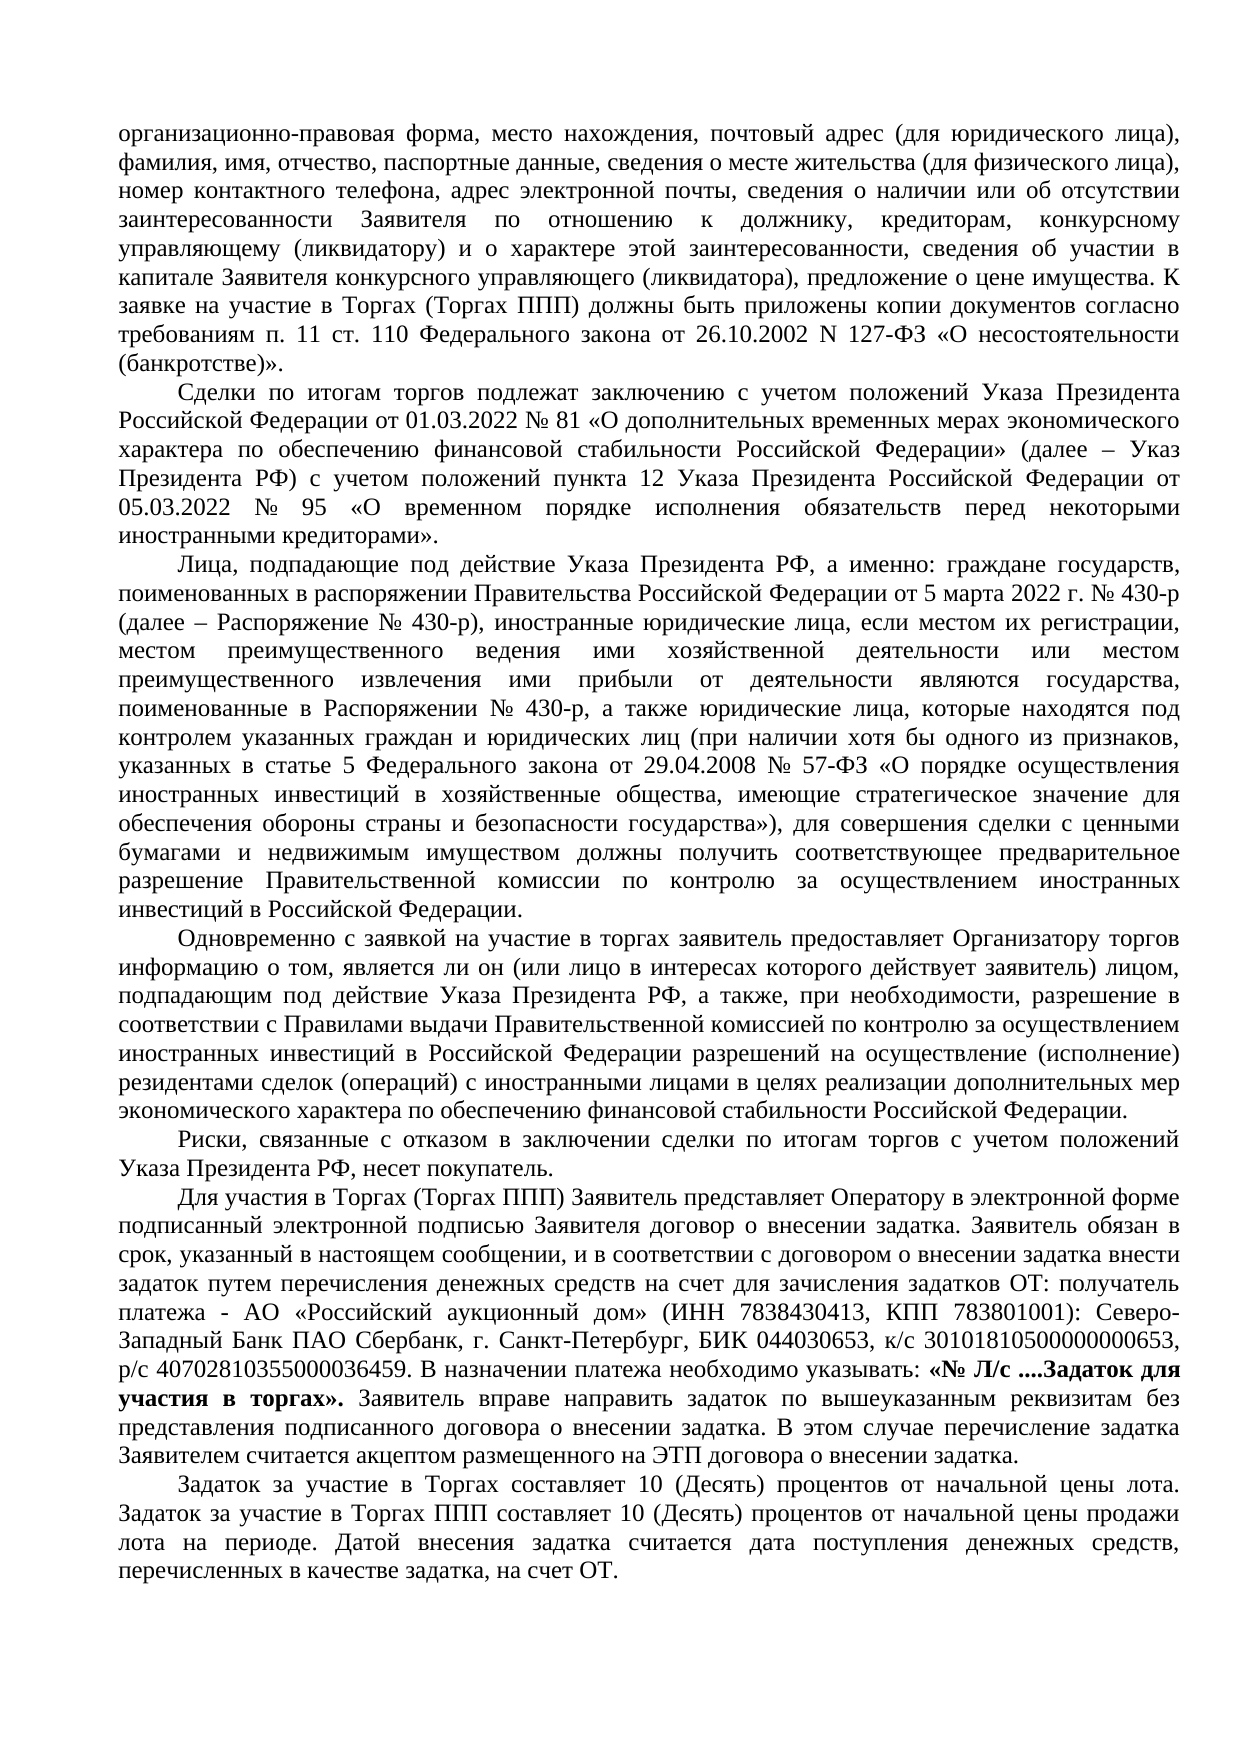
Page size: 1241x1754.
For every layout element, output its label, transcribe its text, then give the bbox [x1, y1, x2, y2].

text Одновременно с заявкой на участие в торгах заявитель предоставляет Организатору торгов информацию о том, является ли он (или лицо в интересах которого действует заявитель) лицом, подпадающим под действие Указа Президента РФ, а также, при необходимости, разрешение в соответствии с Правилами выдачи Правительственной комиссией по контролю за осуществлением иностранных инвестиций в Российской Федерации разрешений на осуществление (исполнение) резидентами сделок (операций) с иностранными лицами в целях реализации дополнительных мер экономического характера по обеспечению финансовой стабильности Российской Федерации. [118, 923, 1181, 1124]
text Лица, подпадающие под действие Указа Президента РФ, а именно: граждане государств, поименованных в распоряжении Правительства Российской Федерации от 5 марта 2022 г. № 430-р (далее – Распоряжение № 430-р), иностранные юридические лица, если местом их регистрации, местом преимущественного ведения ими хозяйственной деятельности или местом преимущественного извлечения ими прибыли от деятельности являются государства, поименованные в Распоряжении № 430-р, а также юридические лица, которые находятся под контролем указанных граждан и юридических лиц (при наличии хотя бы одного из признаков, указанных в статье 5 Федерального закона от 29.04.2008 № 57-ФЗ «О порядке осуществления иностранных инвестиций в хозяйственные общества, имеющие стратегическое значение для обеспечения обороны страны и безопасности государства»), для совершения сделки с ценными бумагами и недвижимым имуществом должны получить соответствующее предварительное разрешение Правительственной комиссии по контролю за осуществлением иностранных инвестиций в Российской Федерации. [118, 549, 1181, 923]
text Риски, связанные с отказом в заключении сделки по итогам торгов с учетом положений Указа Президента РФ, несет покупатель. [118, 1124, 1181, 1182]
text Задаток за участие в Торгах составляет 10 (Десять) процентов от начальной цены лота. Задаток за участие в Торгах ППП составляет 10 (Десять) процентов от начальной цены продажи лота на периоде. Датой внесения задатка считается дата поступления денежных средств, перечисленных в качестве задатка, на счет ОТ. [118, 1469, 1181, 1584]
text Сделки по итогам торгов подлежат заключению с учетом положений Указа Президента Российской Федерации от 01.03.2022 № 81 «О дополнительных временных мерах экономического характера по обеспечению финансовой стабильности Российской Федерации» (далее – Указ Президента РФ) с учетом положений пункта 12 Указа Президента Российской Федерации от 05.03.2022 № 95 «О временном порядке исполнения обязательств перед некоторыми иностранными кредиторами». [118, 377, 1181, 549]
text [118, 118, 1181, 377]
text Для участия в Торгах (Торгах ППП) Заявитель представляет Оператору в электронной форме подписанный электронной подписью Заявителя договор о внесении задатка. Заявитель обязан в срок, указанный в настоящем сообщении, и в соответствии с договором о внесении задатка внести задаток путем перечисления денежных средств на счет для зачисления задатков ОТ: получатель платежа - АО «Российский аукционный дом» (ИНН 7838430413, КПП 783801001): Северо-Западный Банк ПАО Сбербанк, г. Санкт-Петербург, БИК 044030653, к/с 30101810500000000653, р/с 40702810355000036459. В назначении платежа необходимо указывать: «№ Л/с ....Задаток для участия в торгах». Заявитель вправе направить задаток по вышеуказанным реквизитам без представления подписанного договора о внесении задатка. В этом случае перечисление задатка Заявителем считается акцептом размещенного на ЭТП договора о внесении задатка. [118, 1182, 1181, 1469]
